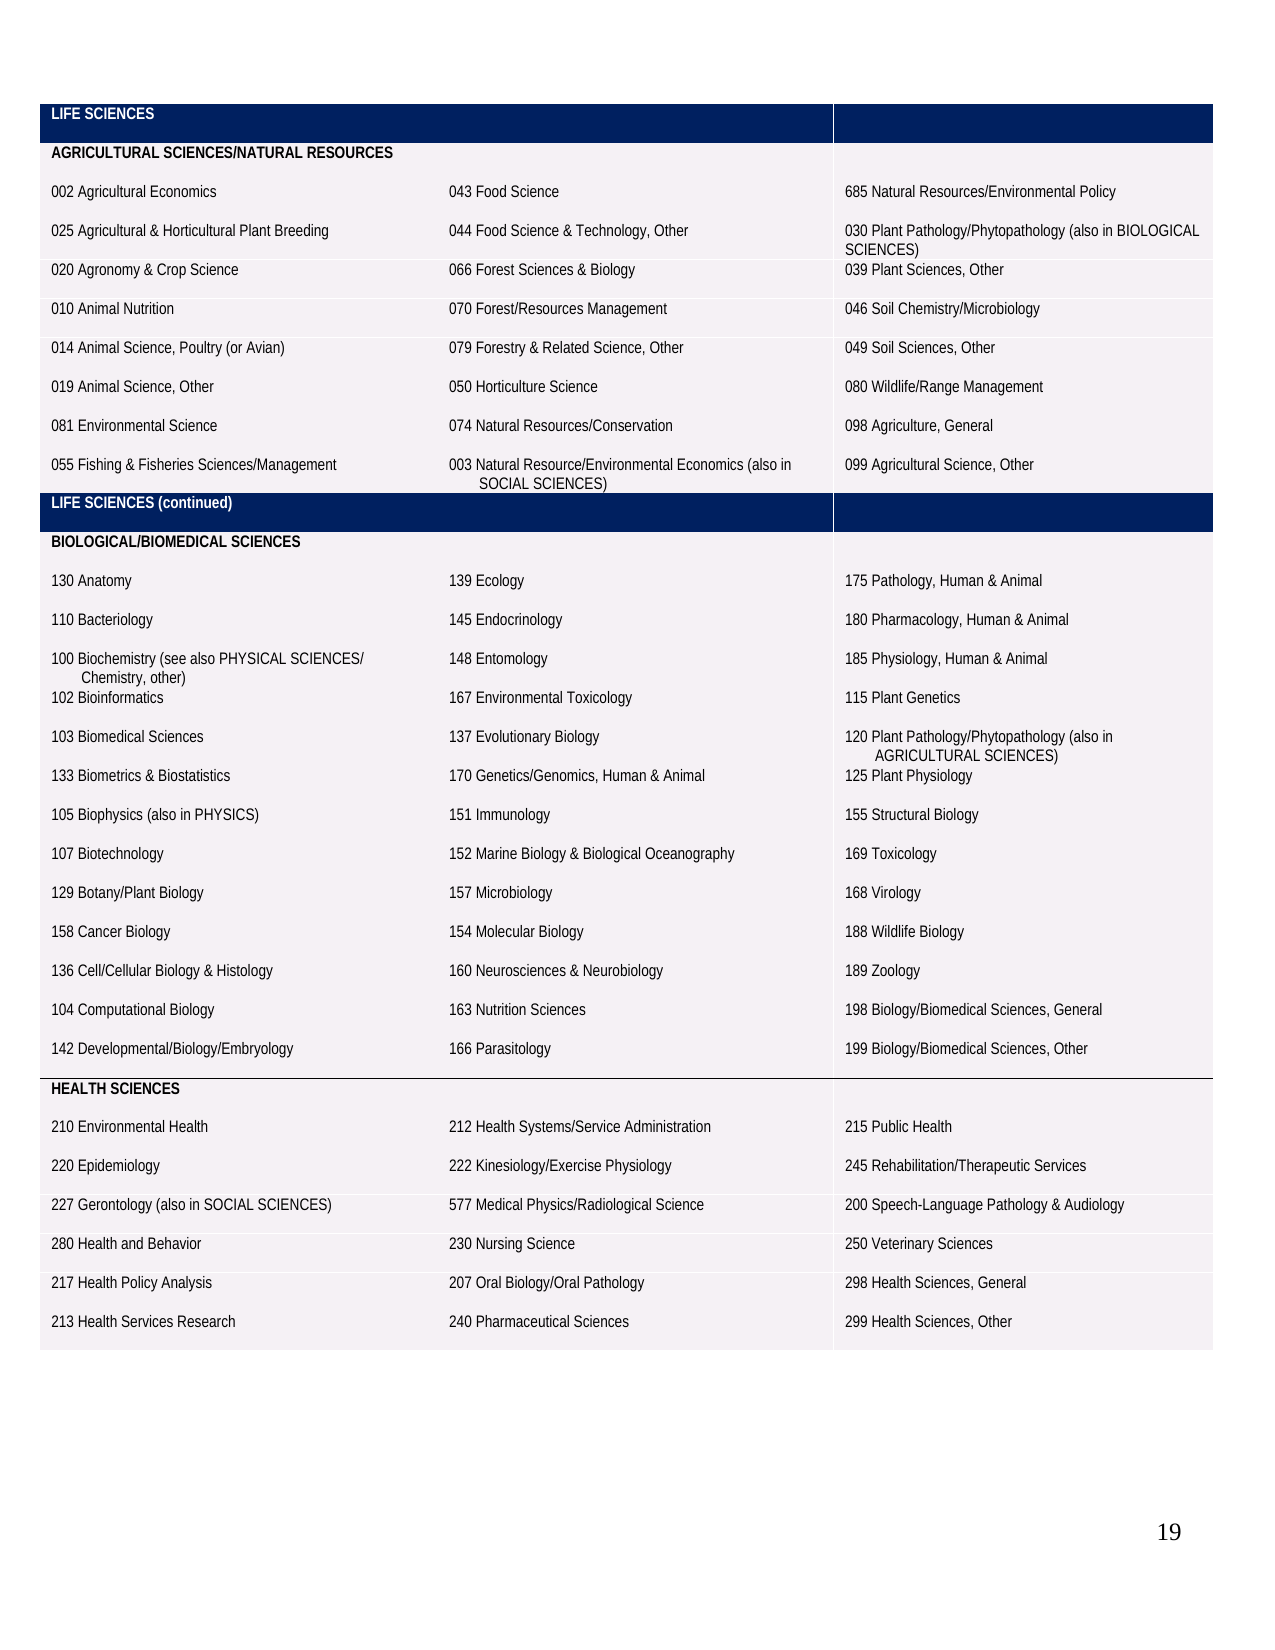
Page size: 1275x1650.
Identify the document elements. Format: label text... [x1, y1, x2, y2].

table_cell 142 Developmental/Biology/Embryology [40, 1039, 438, 1078]
table_cell 230 Nursing Science [438, 1234, 833, 1272]
table_cell [438, 532, 833, 571]
table_cell 222 Kinesiology/Exercise Physiology [438, 1156, 833, 1194]
table_cell 220 Epidemiology [40, 1156, 438, 1194]
table_cell 170 Genetics/Genomics, Human & Animal [438, 766, 833, 805]
table_cell 055 Fishing & Fisheries Sciences/Management [40, 454, 438, 493]
table_cell 188 Wildlife Biology [834, 922, 1213, 961]
table_cell 180 Pharmacology, Human & Animal [834, 610, 1213, 649]
table_cell 185 Physiology, Human & Animal [834, 649, 1213, 688]
table_cell 049 Soil Sciences, Other [834, 338, 1213, 376]
table_cell 167 Environmental Toxicology [438, 688, 833, 727]
table_cell 145 Endocrinology [438, 610, 833, 649]
table_cell 129 Botany/Plant Biology [40, 883, 438, 922]
table_cell AGRICULTURAL SCIENCES/NATURAL RESOURCES [40, 143, 438, 182]
table_cell 227 Gerontology (also in SOCIAL SCIENCES) [40, 1195, 438, 1233]
table_cell 133 Biometrics & Biostatistics [40, 766, 438, 805]
table_cell 158 Cancer Biology [40, 922, 438, 961]
table_cell 250 Veterinary Sciences [834, 1234, 1213, 1272]
table_cell 110 Bacteriology [40, 610, 438, 649]
table_cell 160 Neurosciences & Neurobiology [438, 961, 833, 1000]
table_cell 030 Plant Pathology/Phytopathology (also in BIOLOGICAL SCIENCES) [834, 221, 1213, 259]
table_cell 685 Natural Resources/Environmental Policy [834, 182, 1213, 221]
table_cell 070 Forest/Resources Management [438, 299, 833, 337]
table_cell 155 Structural Biology [834, 805, 1213, 844]
table_cell 120 Plant Pathology/Phytopathology (also in AGRICULTURAL SCIENCES) [834, 727, 1213, 766]
table_cell 240 Pharmaceutical Sciences [438, 1311, 833, 1350]
table_cell 046 Soil Chemistry/Microbiology [834, 299, 1213, 337]
table_cell [438, 143, 833, 182]
table_cell 136 Cell/Cellular Biology & Histology [40, 961, 438, 1000]
table_cell 198 Biology/Biomedical Sciences, General [834, 1000, 1213, 1039]
table_cell 100 Biochemistry (see also PHYSICAL SCIENCES/ Chemistry, other) [40, 649, 438, 688]
table_cell 125 Plant Physiology [834, 766, 1213, 805]
table_cell 137 Evolutionary Biology [438, 727, 833, 766]
table_cell [438, 1079, 833, 1117]
table_cell 299 Health Sciences, Other [834, 1311, 1213, 1350]
table_cell BIOLOGICAL/BIOMEDICAL SCIENCES [40, 532, 438, 571]
table_cell 103 Biomedical Sciences [40, 727, 438, 766]
table_cell 099 Agricultural Science, Other [834, 454, 1213, 493]
table_cell 199 Biology/Biomedical Sciences, Other [834, 1039, 1213, 1078]
table_cell 213 Health Services Research [40, 1311, 438, 1350]
table_cell [834, 143, 1213, 182]
table_cell 043 Food Science [438, 182, 833, 221]
table_cell 175 Pathology, Human & Animal [834, 571, 1213, 610]
table_cell 298 Health Sciences, General [834, 1273, 1213, 1311]
table_cell 280 Health and Behavior [40, 1234, 438, 1272]
table_cell 152 Marine Biology & Biological Oceanography [438, 844, 833, 883]
table_cell 168 Virology [834, 883, 1213, 922]
table_cell 050 Horticulture Science [438, 376, 833, 415]
table_header [438, 104, 833, 143]
table_cell 003 Natural Resource/Environmental Economics (also in SOCIAL SCIENCES) [438, 454, 833, 493]
table_cell 157 Microbiology [438, 883, 833, 922]
table_cell 200 Speech-Language Pathology & Audiology [834, 1195, 1213, 1233]
table_cell 207 Oral Biology/Oral Pathology [438, 1273, 833, 1311]
table_cell [438, 493, 833, 532]
table_cell [834, 532, 1213, 571]
table_cell 107 Biotechnology [40, 844, 438, 883]
table_cell 098 Agriculture, General [834, 415, 1213, 454]
table_header [834, 104, 1213, 143]
table_header LIFE SCIENCES [40, 104, 438, 143]
table_cell 148 Entomology [438, 649, 833, 688]
table_cell 066 Forest Sciences & Biology [438, 260, 833, 298]
table_cell 189 Zoology [834, 961, 1213, 1000]
table_cell 025 Agricultural & Horticultural Plant Breeding [40, 221, 438, 259]
table_cell 163 Nutrition Sciences [438, 1000, 833, 1039]
table_cell 010 Animal Nutrition [40, 299, 438, 337]
table_cell 039 Plant Sciences, Other [834, 260, 1213, 298]
table_cell 115 Plant Genetics [834, 688, 1213, 727]
table_cell 102 Bioinformatics [40, 688, 438, 727]
table_cell 245 Rehabilitation/Therapeutic Services [834, 1156, 1213, 1194]
table_cell 014 Animal Science, Poultry (or Avian) [40, 338, 438, 376]
table_cell LIFE SCIENCES (continued) [40, 493, 438, 532]
table_cell 002 Agricultural Economics [40, 182, 438, 221]
table_cell 074 Natural Resources/Conservation [438, 415, 833, 454]
table_cell [834, 493, 1213, 532]
table_cell 166 Parasitology [438, 1039, 833, 1078]
table_cell 215 Public Health [834, 1117, 1213, 1156]
table_cell 212 Health Systems/Service Administration [438, 1117, 833, 1156]
table_cell 169 Toxicology [834, 844, 1213, 883]
table_cell 217 Health Policy Analysis [40, 1273, 438, 1311]
table_cell 079 Forestry & Related Science, Other [438, 338, 833, 376]
table_cell 139 Ecology [438, 571, 833, 610]
table_cell 130 Anatomy [40, 571, 438, 610]
table_cell 151 Immunology [438, 805, 833, 844]
table_cell 577 Medical Physics/Radiological Science [438, 1195, 833, 1233]
table_cell 044 Food Science & Technology, Other [438, 221, 833, 259]
table_cell 210 Environmental Health [40, 1117, 438, 1156]
table_cell 154 Molecular Biology [438, 922, 833, 961]
table_cell [834, 1079, 1213, 1117]
table_cell 081 Environmental Science [40, 415, 438, 454]
table_cell 020 Agronomy & Crop Science [40, 260, 438, 298]
table_cell 105 Biophysics (also in PHYSICS) [40, 805, 438, 844]
table_cell 080 Wildlife/Range Management [834, 376, 1213, 415]
table_cell 104 Computational Biology [40, 1000, 438, 1039]
table_cell 019 Animal Science, Other [40, 376, 438, 415]
table_cell HEALTH SCIENCES [40, 1079, 438, 1117]
